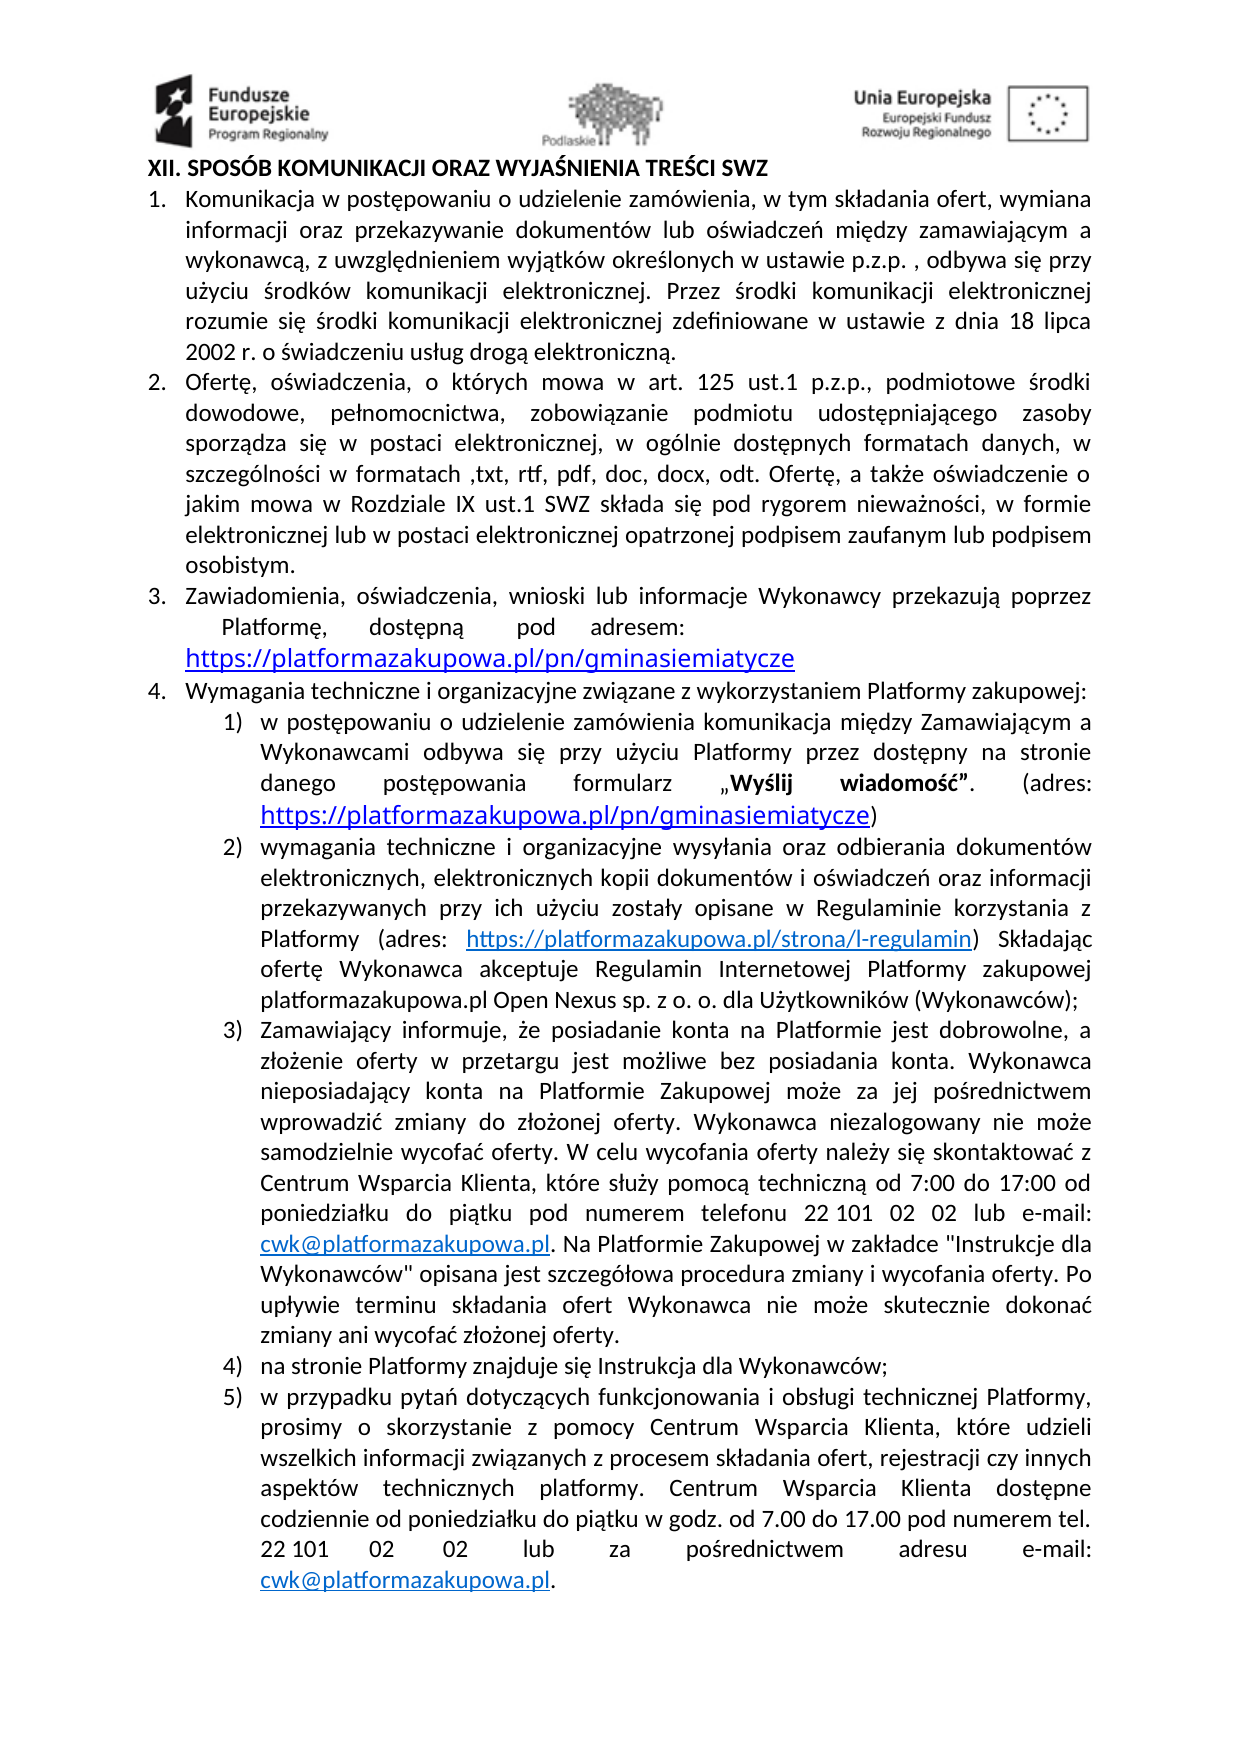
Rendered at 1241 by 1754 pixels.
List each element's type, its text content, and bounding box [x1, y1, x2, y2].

list w przypadku pytań dotyczących funkcjonowania i obsługi technicznej Platformy, prosimy o skorzystanie z pomocy Centrum Wsparcia Klienta, które udzieli wszelkich informacji związanych z procesem składania ofert, rejestracji czy innych aspektów technicznych platformy. Centrum Wsparcia Klienta dostępne codziennie od poniedziałku do piątku w godz. od 7.00 do 17.00 pod numerem tel. 22 101 02 02 lub za pośrednictwem adresu e-mail: cwk@platformazakupowa.pl. [223, 1381, 1093, 1594]
list https://platformazakupowa.pl/pn/gminasiemiatycze [185, 641, 1093, 675]
list Zawiadomienia, oświadczenia, wnioski lub informacje Wykonawcy przekazują poprzez Platformę, dostępną pod adresem: [148, 580, 1093, 641]
text XII. SPOSÓB KOMUNIKACJI ORAZ WYJAŚNIENIA TREŚCI SWZ [148, 151, 1093, 183]
list Ofertę, oświadczenia, o których mowa w art. 125 ust.1 p.z.p., podmiotowe środki dowodowe, pełnomocnictwa, zobowiązanie podmiotu udostępniającego zasoby sporządza się w postaci elektronicznej, w ogólnie dostępnych formatach danych, w szczególności w formatach ,txt, rtf, pdf, doc, docx, odt. Ofertę, a także oświadczenie o jakim mowa w Rozdziale IX ust.1 SWZ składa się pod rygorem nieważności, w formie elektronicznej lub w postaci elektronicznej opatrzonej podpisem zaufanym lub podpisem osobistym. [148, 366, 1093, 580]
list na stronie Platformy znajduje się Instrukcja dla Wykonawców; [223, 1350, 1093, 1381]
list wymagania techniczne i organizacyjne wysyłania oraz odbierania dokumentów elektronicznych, elektronicznych kopii dokumentów i oświadczeń oraz informacji przekazywanych przy ich użyciu zostały opisane w Regulaminie korzystania z Platformy (adres: https://platformazakupowa.pl/strona/l-regulamin) Składając ofertę Wykonawca akceptuje Regulamin Internetowej Platformy zakupowej platformazakupowa.pl Open Nexus sp. z o. o. dla Użytkowników (Wykonawców); [223, 831, 1093, 1014]
list Wymagania techniczne i organizacyjne związane z wykorzystaniem Platformy zakupowej: [148, 675, 1093, 706]
list w postępowaniu o udzielenie zamówienia komunikacja między Zamawiającym a Wykonawcami odbywa się przy użyciu Platformy przez dostępny na stronie danego postępowania formularz „Wyślij wiadomość”. (adres: https://platformazakupowa.pl/pn/gminasiemiatycze) [223, 706, 1093, 831]
picture [147, 73, 1093, 151]
list Komunikacja w postępowaniu o udzielenie zamówienia, w tym składania ofert, wymiana informacji oraz przekazywanie dokumentów lub oświadczeń między zamawiającym a wykonawcą, z uwzględnieniem wyjątków określonych w ustawie p.z.p. , odbywa się przy użyciu środków komunikacji elektronicznej. Przez środki komunikacji elektronicznej rozumie się środki komunikacji elektronicznej zdefiniowane w ustawie z dnia 18 lipca 2002 r. o świadczeniu usług drogą elektroniczną. [148, 183, 1093, 366]
list Zamawiający informuje, że posiadanie konta na Platformie jest dobrowolne, a złożenie oferty w przetargu jest możliwe bez posiadania konta. Wykonawca nieposiadający konta na Platformie Zakupowej może za jej pośrednictwem wprowadzić zmiany do złożonej oferty. Wykonawca niezalogowany nie może samodzielnie wycofać oferty. W celu wycofania oferty należy się skontaktować z Centrum Wsparcia Klienta, które służy pomocą techniczną od 7:00 do 17:00 od poniedziałku do piątku pod numerem telefonu 22 101 02 02 lub e-mail: cwk@platformazakupowa.pl. Na Platformie Zakupowej w zakładce "Instrukcje dla Wykonawców" opisana jest szczegółowa procedura zmiany i wycofania oferty. Po upływie terminu składania ofert Wykonawca nie może skutecznie dokonać zmiany ani wycofać złożonej oferty. [223, 1014, 1093, 1350]
